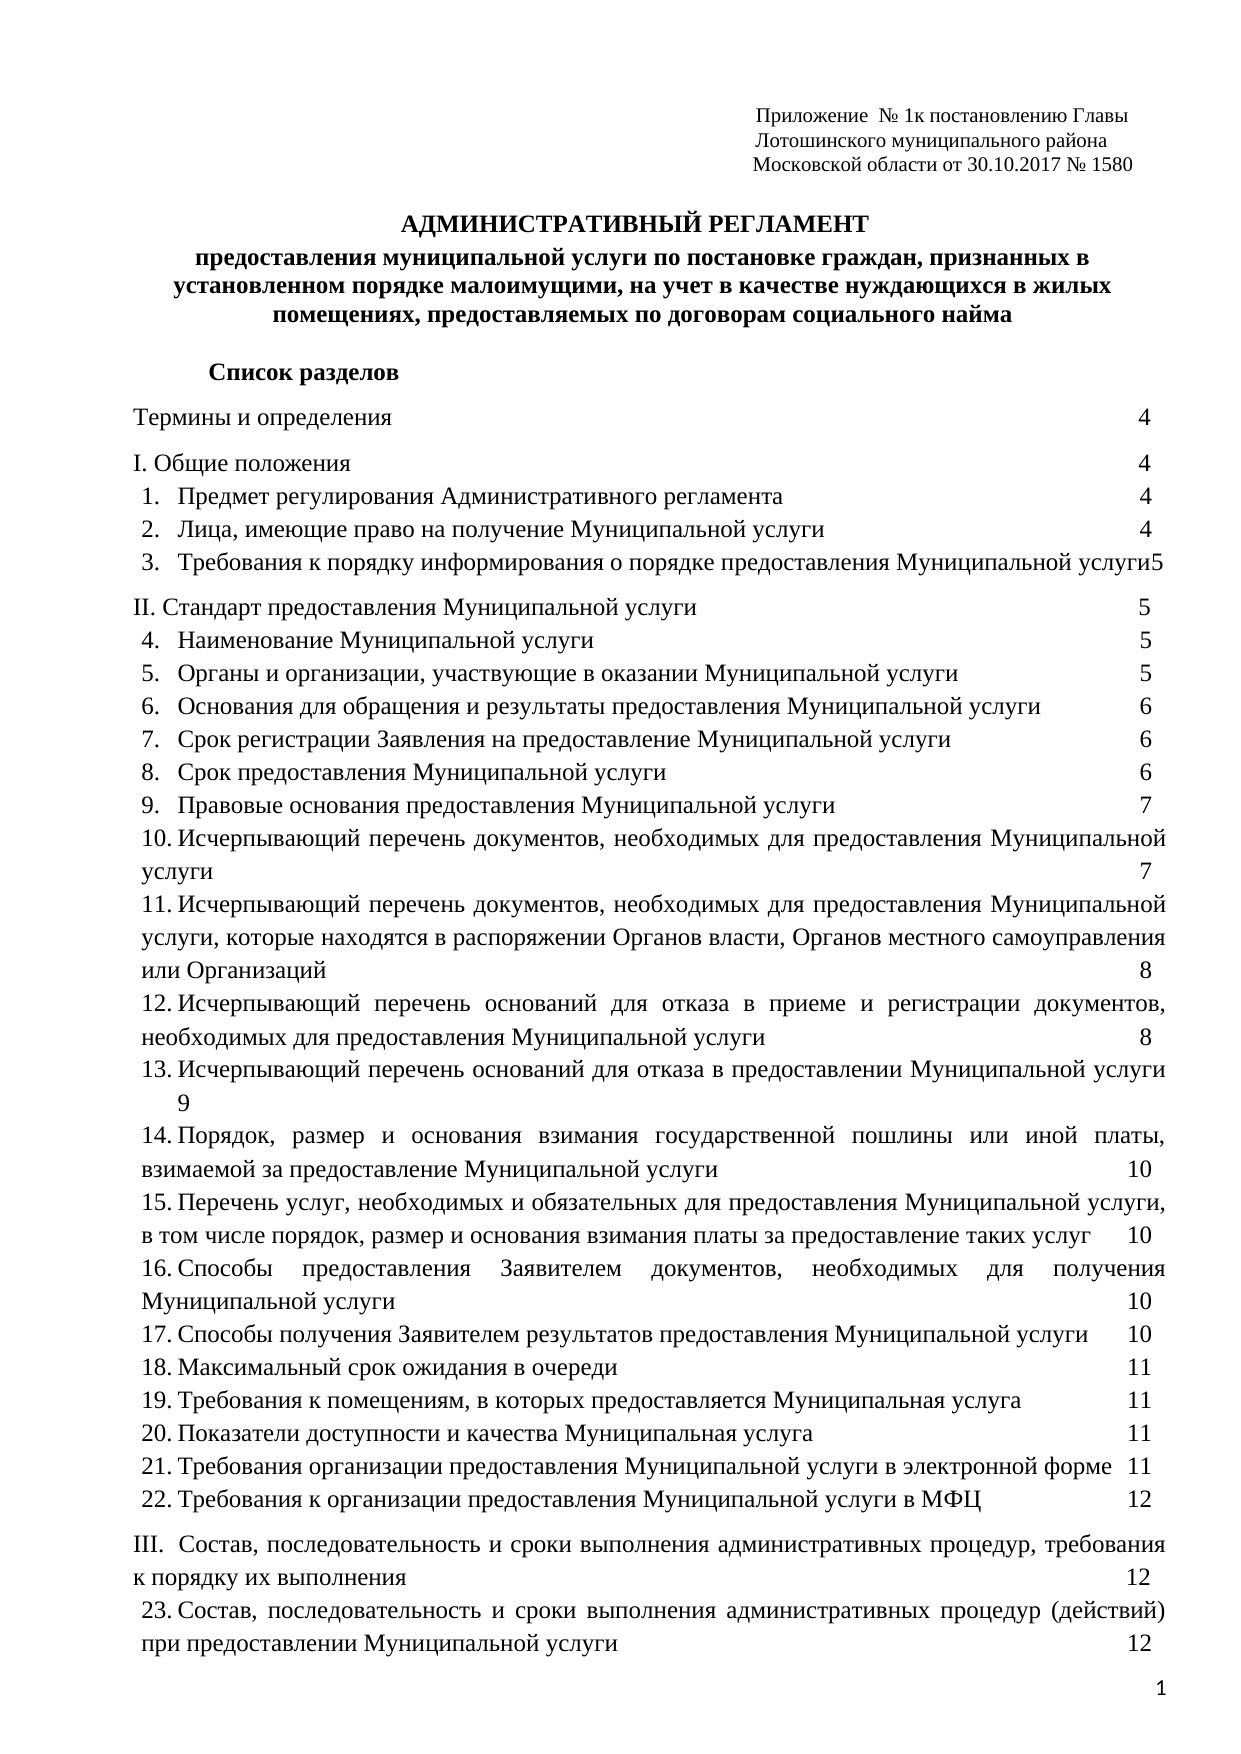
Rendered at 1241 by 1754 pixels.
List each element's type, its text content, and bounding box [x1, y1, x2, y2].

text Список разделов [118, 357, 1167, 385]
text 20. Показатели доступности и качества Муниципальная услуга 11 [141, 1418, 1167, 1447]
text 6. Основания для обращения и результаты предоставления Муниципальной услуги 6 [141, 691, 1167, 720]
text Термины и определения 4 [133, 402, 1167, 431]
text 17. Способы получения Заявителем результатов предоставления Муниципальной услуги 10 [141, 1319, 1167, 1347]
text I. Общие положения 4 [133, 448, 1167, 476]
text 4. Наименование Муниципальной услуги 5 [141, 625, 1167, 654]
text 18. Максимальный срок ожидания в очереди 11 [141, 1352, 1167, 1381]
text 3. Требования к порядку информирования о порядке предоставления Муниципальной услуги 5 [141, 547, 1167, 576]
text 10. Исчерпывающий перечень документов, необходимых для предоставления Муниципальной услуги 7 [141, 823, 1167, 885]
text 23. Состав, последовательность и сроки выполнения административных процедур (действий) при предоставлении Муниципальной услуги 12 [141, 1595, 1167, 1657]
text 21. Требования организации предоставления Муниципальной услуги в электронной форме 11 [141, 1451, 1167, 1479]
text 11. Исчерпывающий перечень документов, необходимых для предоставления Муниципальной услуги, которые находятся в распоряжении Органов власти, Органов местного самоуправления или Организаций 8 [141, 889, 1167, 984]
text 16. Способы предоставления Заявителем документов, необходимых для получения Муниципальной услуги 10 [141, 1253, 1167, 1314]
text Московской области от 30.10.2017 № 1580 [118, 152, 1167, 176]
text 13. Исчерпывающий перечень оснований для отказа в предоставлении Муниципальной услуги 9 [141, 1054, 1167, 1116]
text 7. Срок регистрации Заявления на предоставление Муниципальной услуги 6 [141, 724, 1167, 753]
text Лотошинского муниципального района [118, 127, 1167, 152]
text 9. Правовые основания предоставления Муниципальной услуги 7 [141, 790, 1167, 819]
text АДМИНИСТРАТИВНЫЙ РЕГЛАМЕНТ [118, 209, 1152, 237]
text II. Стандарт предоставления Муниципальной услуги 5 [133, 592, 1167, 621]
text 8. Срок предоставления Муниципальной услуги 6 [141, 757, 1167, 786]
text 1. Предмет регулирования Административного регламента 4 [141, 481, 1167, 509]
text 19. Требования к помещениям, в которых предоставляется Муниципальная услуга 11 [141, 1385, 1167, 1413]
text 2. Лица, имеющие право на получение Муниципальной услуги 4 [141, 514, 1167, 542]
text III. Состав, последовательность и сроки выполнения административных процедур, требования к порядку их выполнения 12 [133, 1529, 1167, 1591]
text 22. Требования к организации предоставления Муниципальной услуги в МФЦ 12 [141, 1484, 1167, 1513]
text 12. Исчерпывающий перечень оснований для отказа в приеме и регистрации документов, необходимых для предоставления Муниципальной услуги 8 [141, 988, 1167, 1050]
text 14. Порядок, размер и основания взимания государственной пошлины или иной платы, взимаемой за предоставление Муниципальной услуги 10 [141, 1121, 1167, 1182]
text предоставления муниципальной услуги по постановке граждан, признанных в установленном порядке малоимущими, на учет в качестве нуждающихся в жилых помещениях, предоставляемых по договорам социального найма [118, 242, 1167, 328]
text 15. Перечень услуг, необходимых и обязательных для предоставления Муниципальной услуги, в том числе порядок, размер и основания взимания платы за предоставление таких услуг 10 [141, 1187, 1167, 1248]
text 5. Органы и организации, участвующие в оказании Муниципальной услуги 5 [141, 658, 1167, 687]
text Приложение № 1к постановлению Главы [118, 103, 1167, 127]
